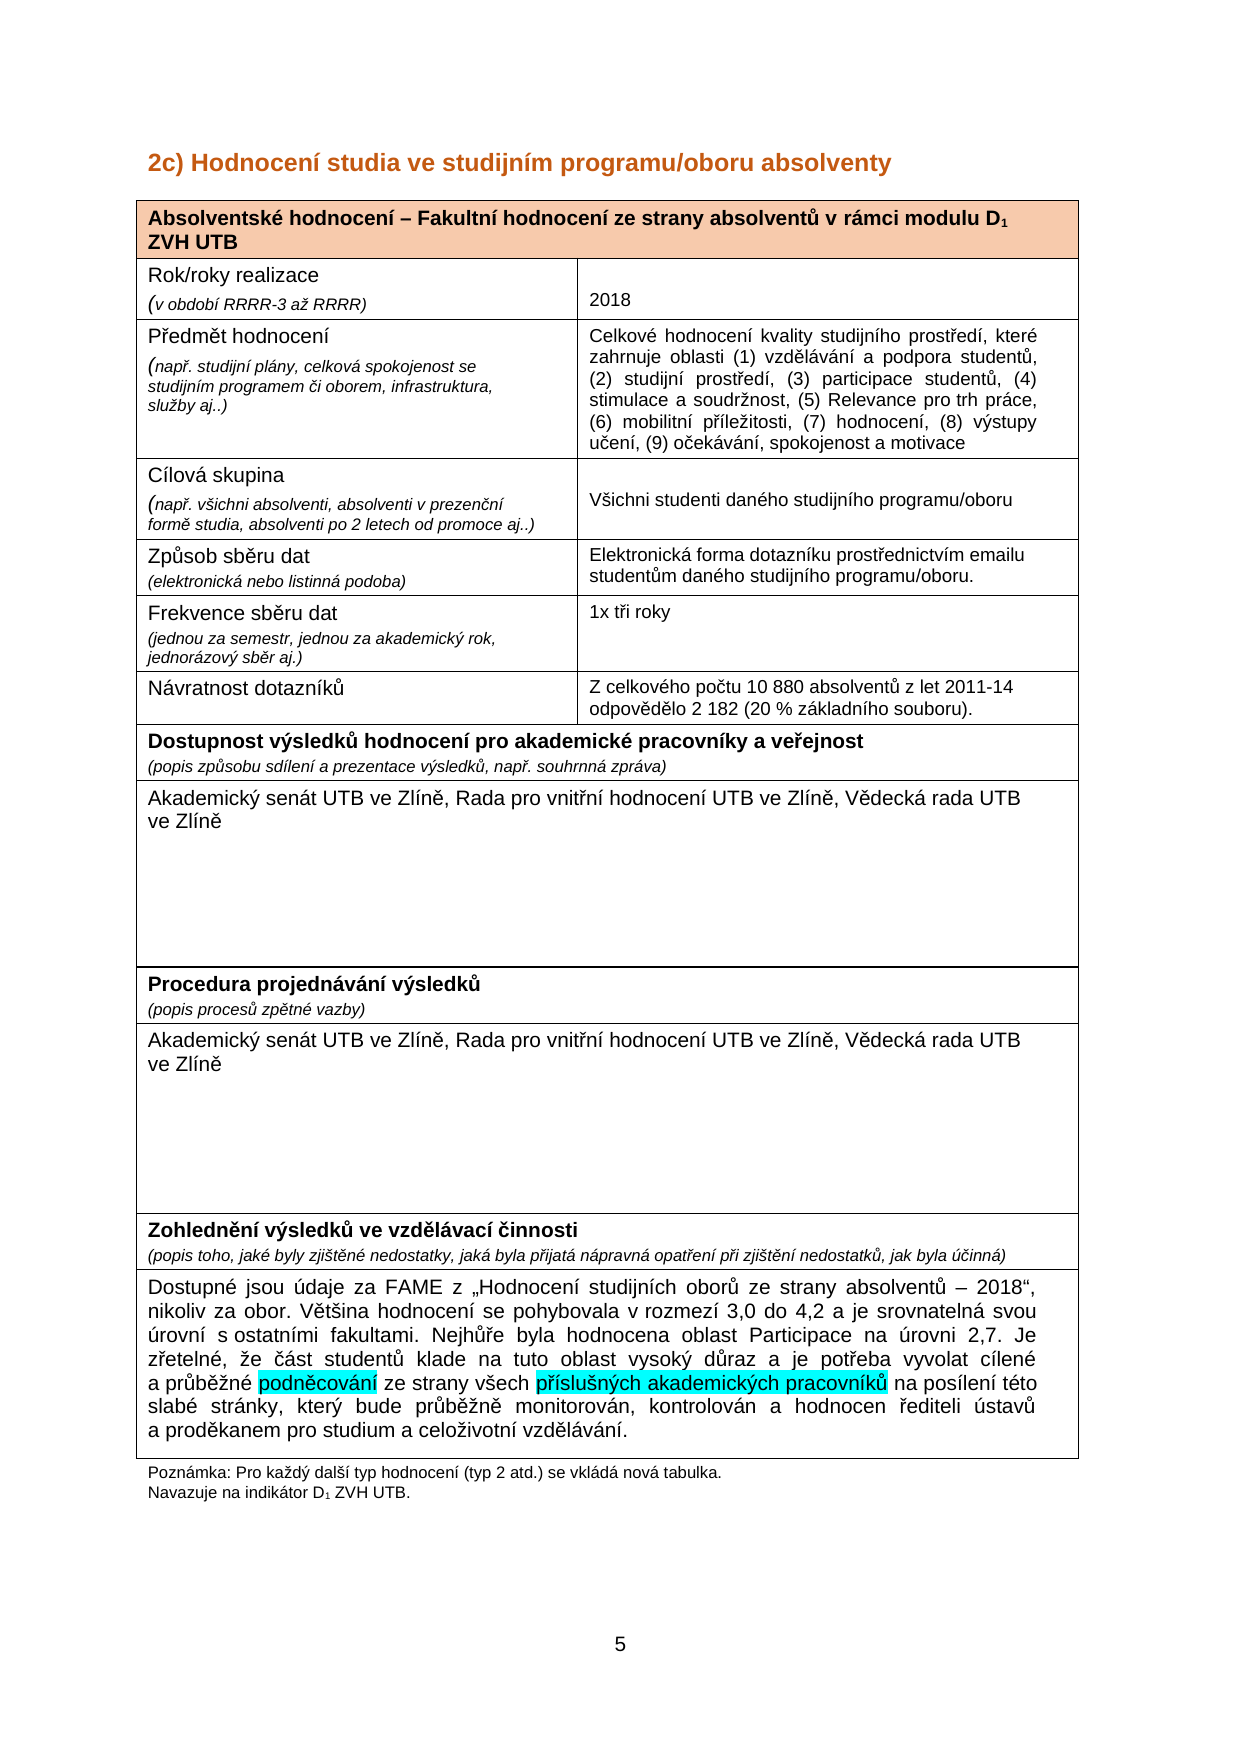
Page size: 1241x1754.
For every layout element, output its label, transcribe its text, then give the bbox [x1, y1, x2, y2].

table_cell Dostupné jsou údaje za FAME z „Hodnocení studijních oborů ze strany absolventů – 2018“, nikoliv za obor. Většina hodnocení se pohybovala v rozmezí 3,0 do 4,2 a je srovnatelná svou úrovní s ostatními fakultami. Nejhůře byla hodnocena oblast Participace na úrovni 2,7. Je zřetelné, že část studentů klade na tuto oblast vysoký důraz a je potřeba vyvolat cílené a průběžné podněcování ze strany všech příslušných akademických pracovníků na posílení této slabé stránky, který bude průběžně monitorován, kontrolován a hodnocen řediteli ústavů a proděkanem pro studium a celoživotní vzdělávání. [137, 1270, 1078, 1458]
table_cell Z celkového počtu 10 880 absolventů z let 2011-14 odpovědělo 2 182 (20 % základního souboru). [578, 672, 1078, 723]
table_cell 1x tři roky [578, 596, 1078, 671]
table_cell Celkové hodnocení kvality studijního prostředí, které zahrnuje oblasti (1) vzdělávání a podpora studentů, (2) studijní prostředí, (3) participace studentů, (4) stimulace a soudržnost, (5) Relevance pro trh práce, (6) mobilitní příležitosti, (7) hodnocení, (8) výstupy učení, (9) očekávání, spokojenost a motivace [578, 320, 1078, 458]
text Navazuje na indikátor D1 ZVH UTB. [148, 1482, 1092, 1502]
table_cell Cílová skupina (např. všichni absolventi, absolventi v prezenční formě studia, absolventi po 2 letech od promoce aj..) [137, 459, 577, 538]
table_cell Všichni studenti daného studijního programu/oboru [578, 459, 1078, 538]
table_cell Způsob sběru dat (elektronická nebo listinná podoba) [137, 540, 577, 595]
text 2c) Hodnocení studia ve studijním programu/oboru absolventy [148, 148, 1045, 176]
table_cell Akademický senát UTB ve Zlíně, Rada pro vnitřní hodnocení UTB ve Zlíně, Vědecká rada UTB ve Zlíně [137, 781, 1078, 966]
table_cell Rok/roky realizace (v období RRRR-3 až RRRR) [137, 259, 577, 319]
table_cell Návratnost dotazníků [137, 672, 577, 723]
table_cell Zohlednění výsledků ve vzdělávací činnosti (popis toho, jaké byly zjištěné nedostatky, jaká byla přijatá nápravná opatření při zjištění nedostatků, jak byla účinná) [137, 1214, 1078, 1269]
table_cell Akademický senát UTB ve Zlíně, Rada pro vnitřní hodnocení UTB ve Zlíně, Vědecká rada UTB ve Zlíně [137, 1024, 1078, 1213]
table_cell Dostupnost výsledků hodnocení pro akademické pracovníky a veřejnost (popis způsobu sdílení a prezentace výsledků, např. souhrnná zpráva) [137, 725, 1078, 780]
table_cell 2018 [578, 259, 1078, 319]
table_cell Elektronická forma dotazníku prostřednictvím emailu studentům daného studijního programu/oboru. [578, 540, 1078, 595]
table_cell Procedura projednávání výsledků (popis procesů zpětné vazby) [137, 968, 1078, 1023]
table_cell Předmět hodnocení (např. studijní plány, celková spokojenost se studijním programem či oborem, infrastruktura, služby aj..) [137, 320, 577, 458]
table_cell Frekvence sběru dat (jednou za semestr, jednou za akademický rok, jednorázový sběr aj.) [137, 596, 577, 671]
table_header Absolventské hodnocení – Fakultní hodnocení ze strany absolventů v rámci modulu D1 ZVH UTB [137, 201, 1078, 258]
text Poznámka: Pro každý další typ hodnocení (typ 2 atd.) se vkládá nová tabulka. [148, 1463, 1063, 1482]
